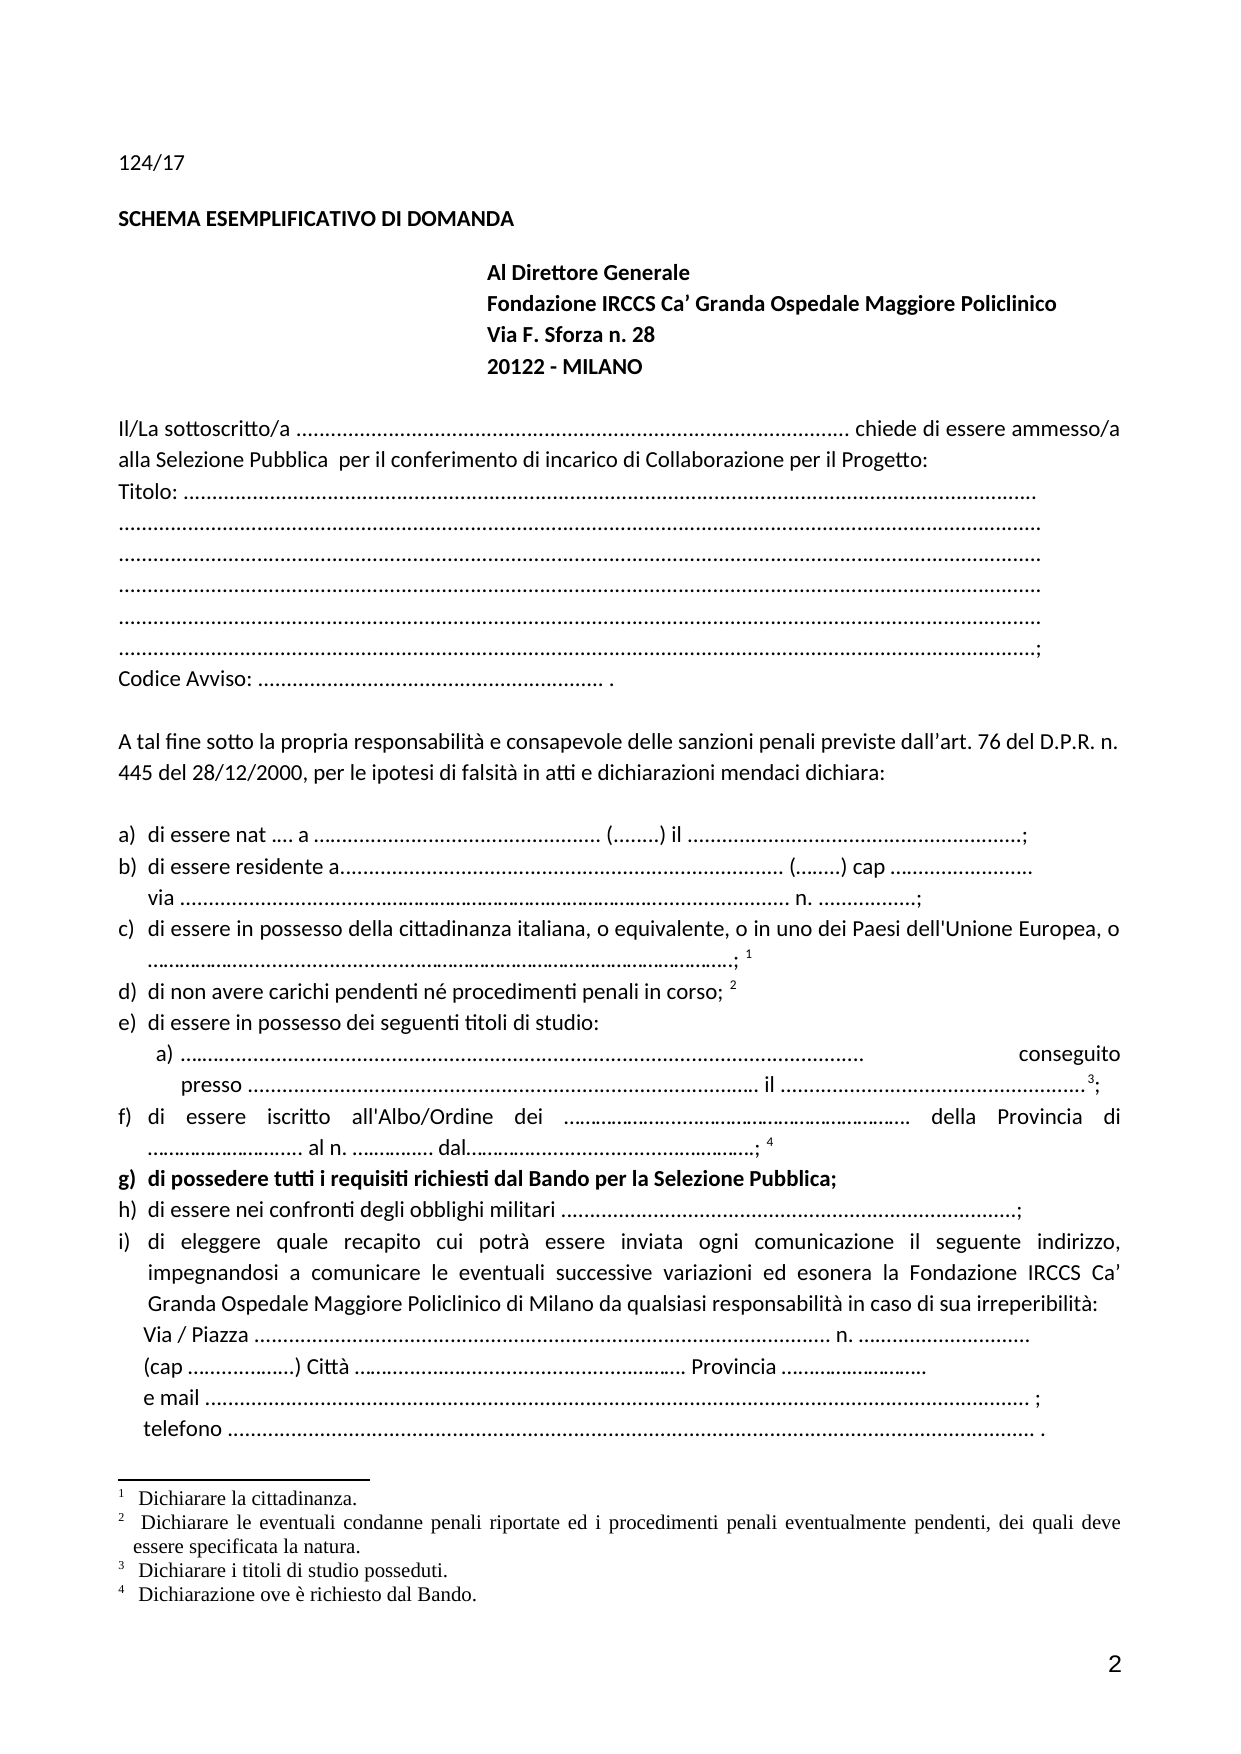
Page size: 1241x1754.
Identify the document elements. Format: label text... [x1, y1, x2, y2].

text ................................................................................................................................................................ [118, 599, 1122, 630]
text Fondazione IRCCS Ca’ Granda Ospedale Maggiore Policlinico [118, 287, 1122, 318]
text 124/17 [118, 148, 1122, 176]
text 20122 - MILANO [118, 349, 1122, 380]
text ................................................................................................................................................................ [118, 568, 1122, 599]
text Titolo: .................................................................................................................................................... [118, 474, 1122, 505]
text Via F. Sforza n. 28 [118, 318, 1122, 349]
text e mail ............................................................................................................................................... ; [143, 1380, 1122, 1412]
text telefono ............................................................................................................................................ . [143, 1412, 1122, 1443]
text A tal fine sotto la propria responsabilità e consapevole delle sanzioni penali previste dall’art. 76 del D.P.R. n. 445 del 28/12/2000, per le ipotesi di falsità in atti e dichiarazioni mendaci dichiara: [118, 724, 1122, 787]
list di essere nat .… a …............................................... (........) il ..........................................................; [118, 818, 1122, 849]
text Via / Piazza .................................................................................................... n. …........................... [143, 1318, 1122, 1349]
text ................................................................................................................................................................ [118, 505, 1122, 537]
list di essere in possesso dei seguenti titoli di studio: [118, 1005, 1122, 1037]
text Al Direttore Generale [118, 255, 1122, 287]
text ...............................................................................................................................................................; [118, 630, 1122, 662]
list di essere iscritto all'Albo/Ordine dei ……………….......…………………………………. della Provincia di ……………………..... al n. ….……..… dal…………..........................….……….; [118, 1099, 1122, 1162]
text via ....................................………………………….………………......................... n. .................; [148, 880, 1122, 912]
list di essere nei confronti degli obblighi militari ...............................................................................; [118, 1193, 1122, 1224]
list di non avere carichi pendenti né procedimenti penali in corso; [118, 974, 1122, 1005]
list di possedere tutti i requisiti richiesti dal Bando per la Selezione Pubblica; [118, 1162, 1122, 1193]
text Codice Avviso: ............................................................ . [118, 662, 1122, 693]
text Il/La sottoscritto/a ................................................................................................ chiede di essere ammesso/a alla Selezione Pubblica per il conferimento di incarico di Collaborazione per il Progetto: [118, 412, 1122, 474]
list ….…................................................................................................................ conseguito presso ....................................................................................….. il .....................................................; [156, 1037, 1122, 1099]
list di essere in possesso della cittadinanza italiana, o equivalente, o in uno dei Paesi dell'Unione Europea, o ………………...............................…………………………………………………..; [118, 912, 1122, 974]
list di essere residente a............................................................................. (….....) cap …...................... [118, 849, 1122, 880]
text SCHEMA ESEMPLIFICATIVO DI DOMANDA [118, 204, 1122, 232]
text ................................................................................................................................................................ [118, 537, 1122, 568]
text (cap …..........…...) Città ……..........…..............................………. Provincia …...…….………….. [143, 1349, 1122, 1380]
list di eleggere quale recapito cui potrà essere inviata ogni comunicazione il seguente indirizzo, impegnandosi a comunicare le eventuali successive variazioni ed esonera la Fondazione IRCCS Ca’ Granda Ospedale Maggiore Policlinico di Milano da qualsiasi responsabilità in caso di sua irreperibilità: [118, 1224, 1122, 1318]
